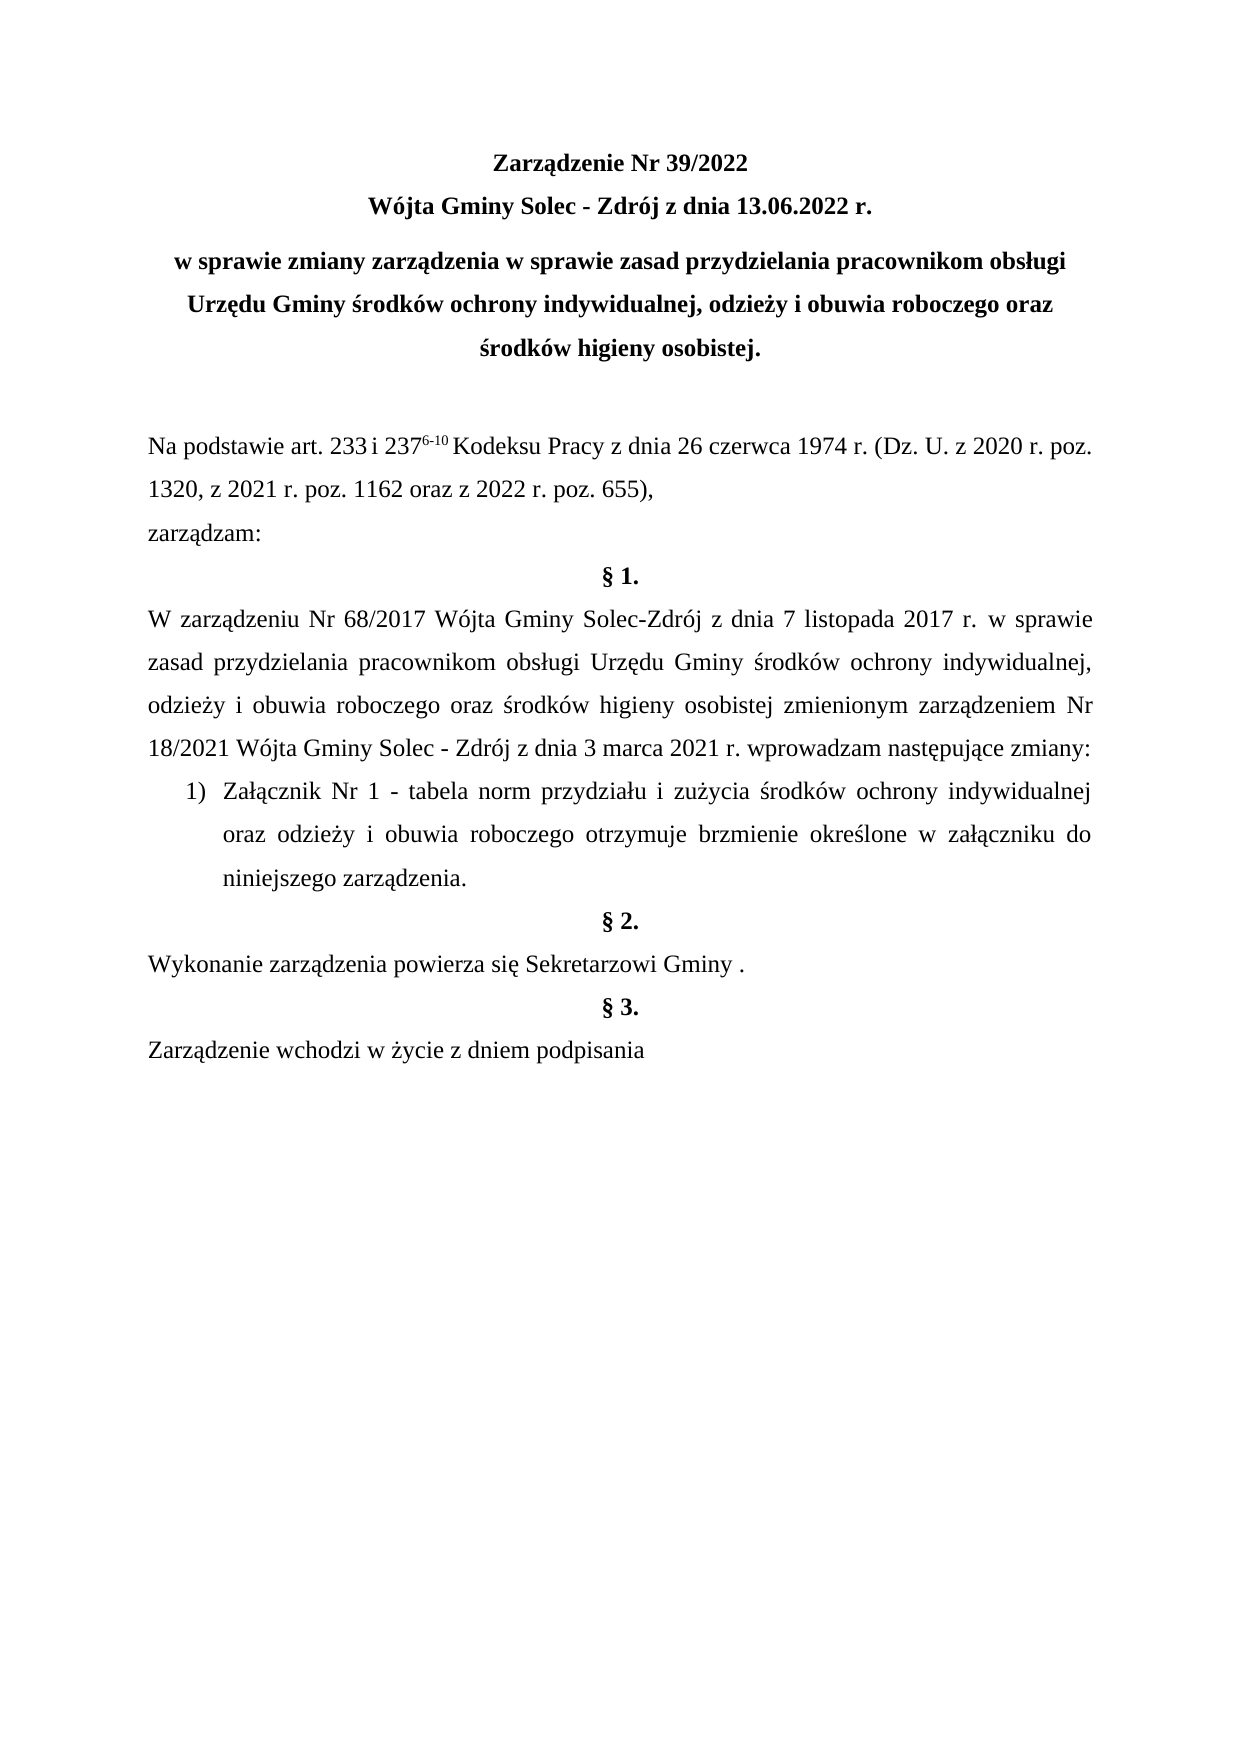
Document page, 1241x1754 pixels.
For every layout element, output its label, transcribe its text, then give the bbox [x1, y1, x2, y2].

text Zarządzenie wchodzi w życie z dniem podpisania [148, 1035, 1093, 1064]
list Załącznik Nr 1 - tabela norm przydziału i zużycia środków ochrony indywidualnej oraz odzieży i obuwia roboczego otrzymuje brzmienie określone w załączniku do niniejszego zarządzenia. [185, 776, 1093, 891]
text Zarządzenie Nr 39/2022 [148, 148, 1093, 176]
text zarządzam: [148, 518, 1093, 546]
text Wykonanie zarządzenia powierza się Sekretarzowi Gminy . [148, 949, 1093, 978]
text w sprawie zmiany zarządzenia w sprawie zasad przydzielania pracownikom obsługi Urzędu Gminy środków ochrony indywidualnej, odzieży i obuwia roboczego oraz środków higieny osobistej. [148, 246, 1093, 361]
text Na podstawie art. 233 i 2376-10 Kodeksu Pracy z dnia 26 czerwca 1974 r. (Dz. U. z 2020 r. poz. 1320, z 2021 r. poz. 1162 oraz z 2022 r. poz. 655), [148, 431, 1093, 503]
text Wójta Gminy Solec - Zdrój z dnia 13.06.2022 r. [148, 191, 1093, 219]
text § 3. [148, 992, 1093, 1021]
text W zarządzeniu Nr 68/2017 Wójta Gminy Solec-Zdrój z dnia 7 listopada 2017 r. w sprawie zasad przydzielania pracownikom obsługi Urzędu Gminy środków ochrony indywidualnej, odzieży i obuwia roboczego oraz środków higieny osobistej zmienionym zarządzeniem Nr 18/2021 Wójta Gminy Solec - Zdrój z dnia 3 marca 2021 r. wprowadzam następujące zmiany: [148, 604, 1093, 762]
text § 2. [148, 906, 1093, 934]
text § 1. [148, 561, 1093, 589]
